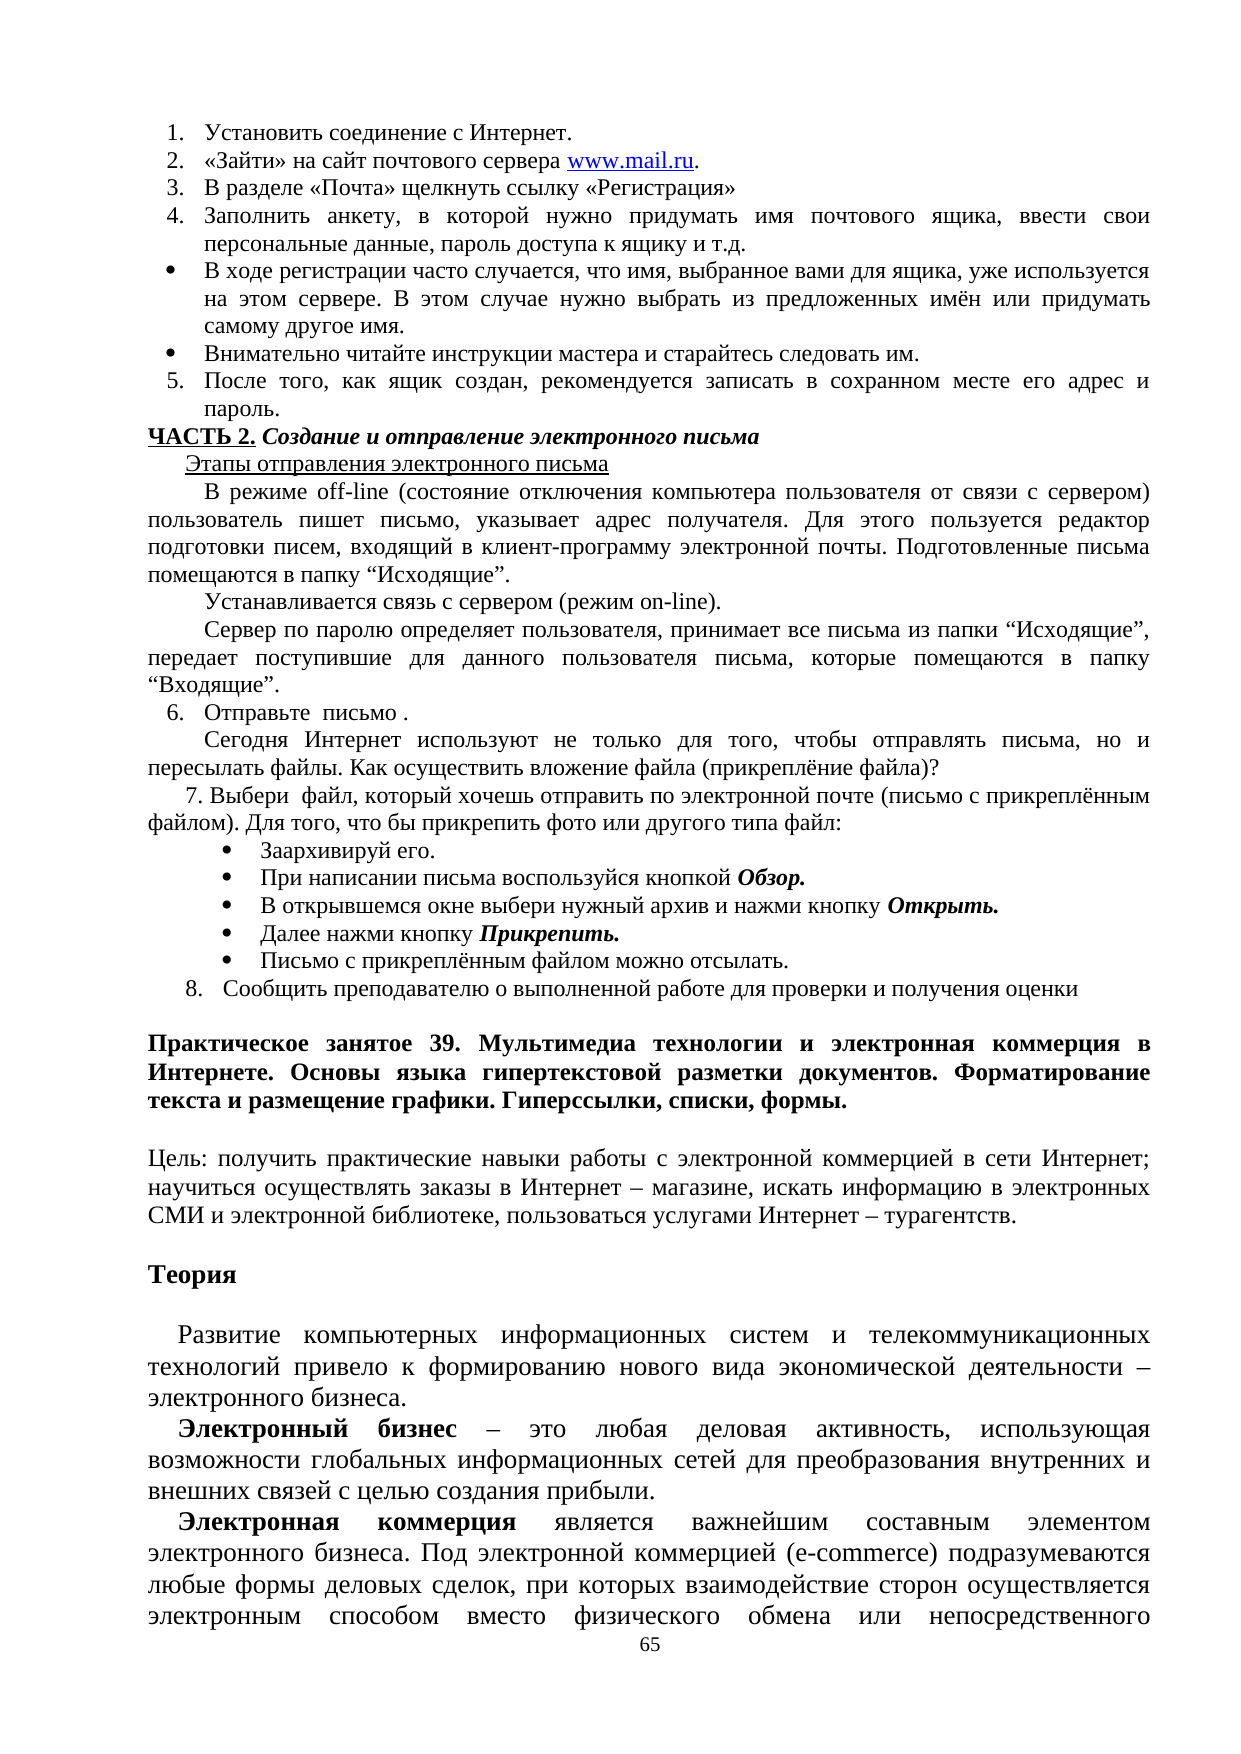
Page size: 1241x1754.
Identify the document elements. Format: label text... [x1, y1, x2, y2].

list Внимательно читайте инструкции мастера и старайтесь следовать им. [166, 339, 1152, 367]
list После того, как ящик создан, рекомендуется записать в сохранном месте его адрес и пароль. [166, 367, 1152, 422]
text Сервер по паролю определяет пользователя, принимает все письма из папки “Исходящие”, передает поступившие для данного пользователя письма, которые помещаются в папку “Входящие”. [148, 615, 1152, 698]
list Отправьте письмо . [166, 698, 1152, 725]
text 7. Выбери файл, который хочешь отправить по электронной почте (письмо с прикреплённым файлом). Для того, что бы прикрепить фото или другого типа файл: [148, 781, 1152, 836]
text Цель: получить практические навыки работы с электронной коммерцией в сети Интернет; научиться осуществлять заказы в Интернет – магазине, искать информацию в электронных СМИ и электронной библиотеке, пользоваться услугами Интернет – турагентств. [148, 1143, 1152, 1229]
text Электронный бизнес – это любая деловая активность, использующая возможности глобальных информационных сетей для преобразования внутренних и внешних связей с целью создания прибыли. [148, 1412, 1152, 1505]
list Заархивируй его. [223, 836, 1152, 863]
text Практическое занятое 39. Мультимедиа технологии и электронная коммерция в Интернете. Основы языка гипертекстовой разметки документов. Форматирование текста и размещение графики. Гиперссылки, списки, формы. [148, 1028, 1152, 1114]
text ЧАСТЬ 2. Создание и отправление электронного письма [148, 422, 1152, 449]
list В открывшемся окне выбери нужный архив и нажми кнопку Открыть. [223, 891, 1152, 919]
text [148, 1505, 1152, 1630]
list В разделе «Почта» щелкнуть ссылку «Регистрация» [166, 173, 1152, 201]
list Заполнить анкету, в которой нужно придумать имя почтового ящика, ввести свои персональные данные, пароль доступа к ящику и т.д. [166, 201, 1152, 256]
list Письмо с прикреплённым файлом можно отсылать. [223, 946, 1152, 974]
text Сегодня Интернет используют не только для того, чтобы отправлять письма, но и пересылать файлы. Как осуществить вложение файла (прикреплёние файла)? [148, 725, 1152, 781]
list «Зайти» на сайт почтового сервера www.mail.ru. [166, 146, 1152, 173]
list Далее нажми кнопку Прикрепить. [223, 919, 1152, 946]
text Теория [148, 1258, 1152, 1289]
text В режиме off-line (состояние отключения компьютера пользователя от связи с сервером) пользователь пишет письмо, указывает адрес получателя. Для этого пользуется редактор подготовки писем, входящий в клиент-программу электронной почты. Подготовленные письма помещаются в папку “Исходящие”. [148, 477, 1152, 587]
list Сообщить преподавателю о выполненной работе для проверки и получения оценки [185, 974, 1152, 1001]
text Устанавливается связь с сервером (режим on-line). [148, 587, 1152, 615]
list Установить соединение с Интернет. [166, 118, 1152, 146]
list В ходе регистрации часто случается, что имя, выбранное вами для ящика, уже используется на этом сервере. В этом случае нужно выбрать из предложенных имён или придумать самому другое имя. [166, 256, 1152, 339]
text Развитие компьютерных информационных систем и телекоммуникационных технологий привело к формированию нового вида экономической деятельности – электронного бизнеса. [148, 1318, 1152, 1412]
list При написании письма воспользуйся кнопкой Обзор. [223, 863, 1152, 891]
text Этапы отправления электронного письма [185, 449, 1152, 477]
